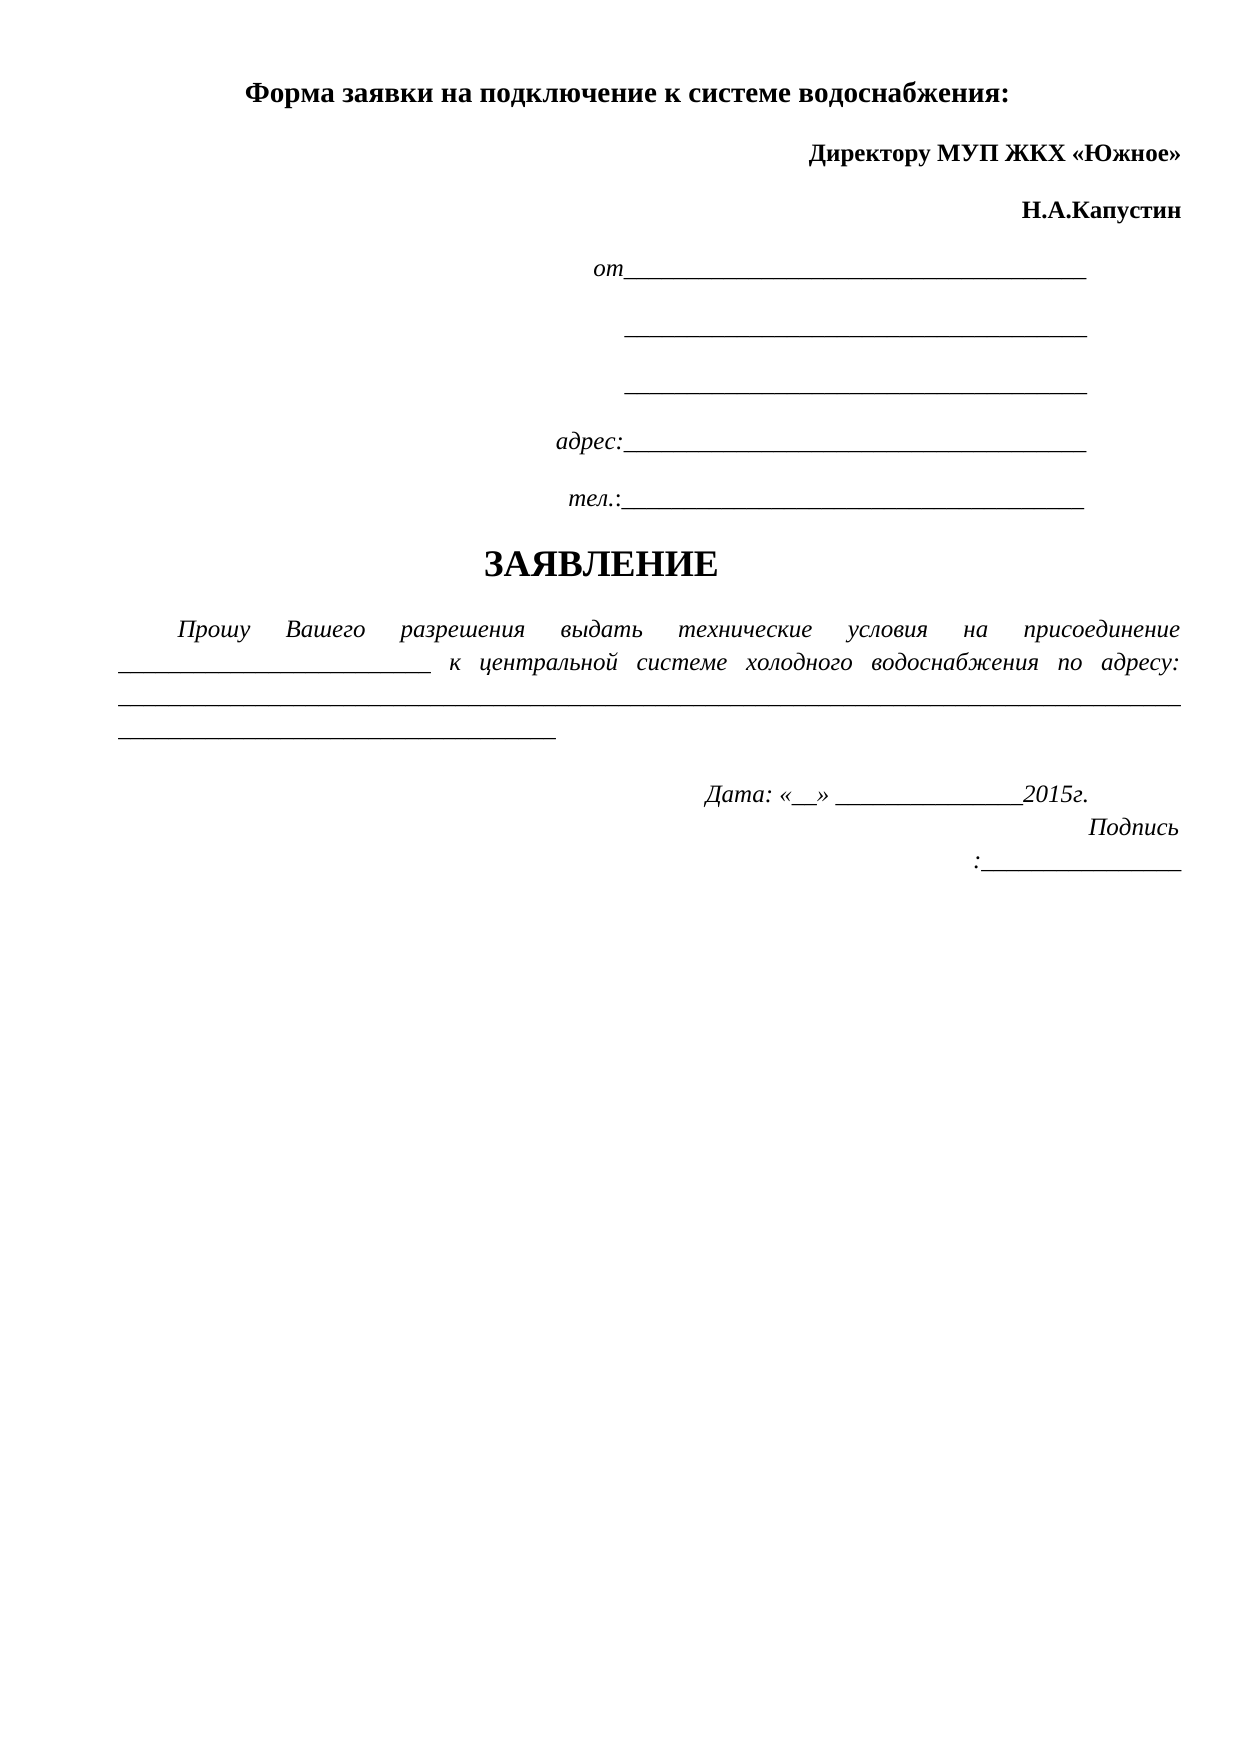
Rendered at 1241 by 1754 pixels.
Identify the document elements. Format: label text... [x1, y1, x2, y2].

text Н.А.Капустин [118, 196, 1181, 224]
text Прошу Вашего разрешения выдать технические условия на присоединение _________________________ к центральной системе холодного водоснабжения по адресу: ________________________________________________________________________________________________________________________ Дата: «__» _______________2015г. [118, 706, 1181, 808]
text Директору МУП ЖКХ «Южное» [118, 138, 1181, 166]
text Форма заявки на подключение к системе водоснабжения: [74, 75, 1181, 108]
text от_____________________________________ _____________________________________ _____________________________________ адрес:_____________________________________ тел.:_____________________________________ [118, 253, 1181, 512]
text Прошу Вашего разрешения выдать технические условия на присоединение _________________________ к центральной системе холодного водоснабжения по адресу: ________________________________________________________________________________________________________________________ Дата: «__» _______________2015г. [118, 614, 1181, 705]
text Подпись:________________ [118, 812, 1181, 874]
text ЗАЯВЛЕНИЕ [118, 541, 1181, 584]
